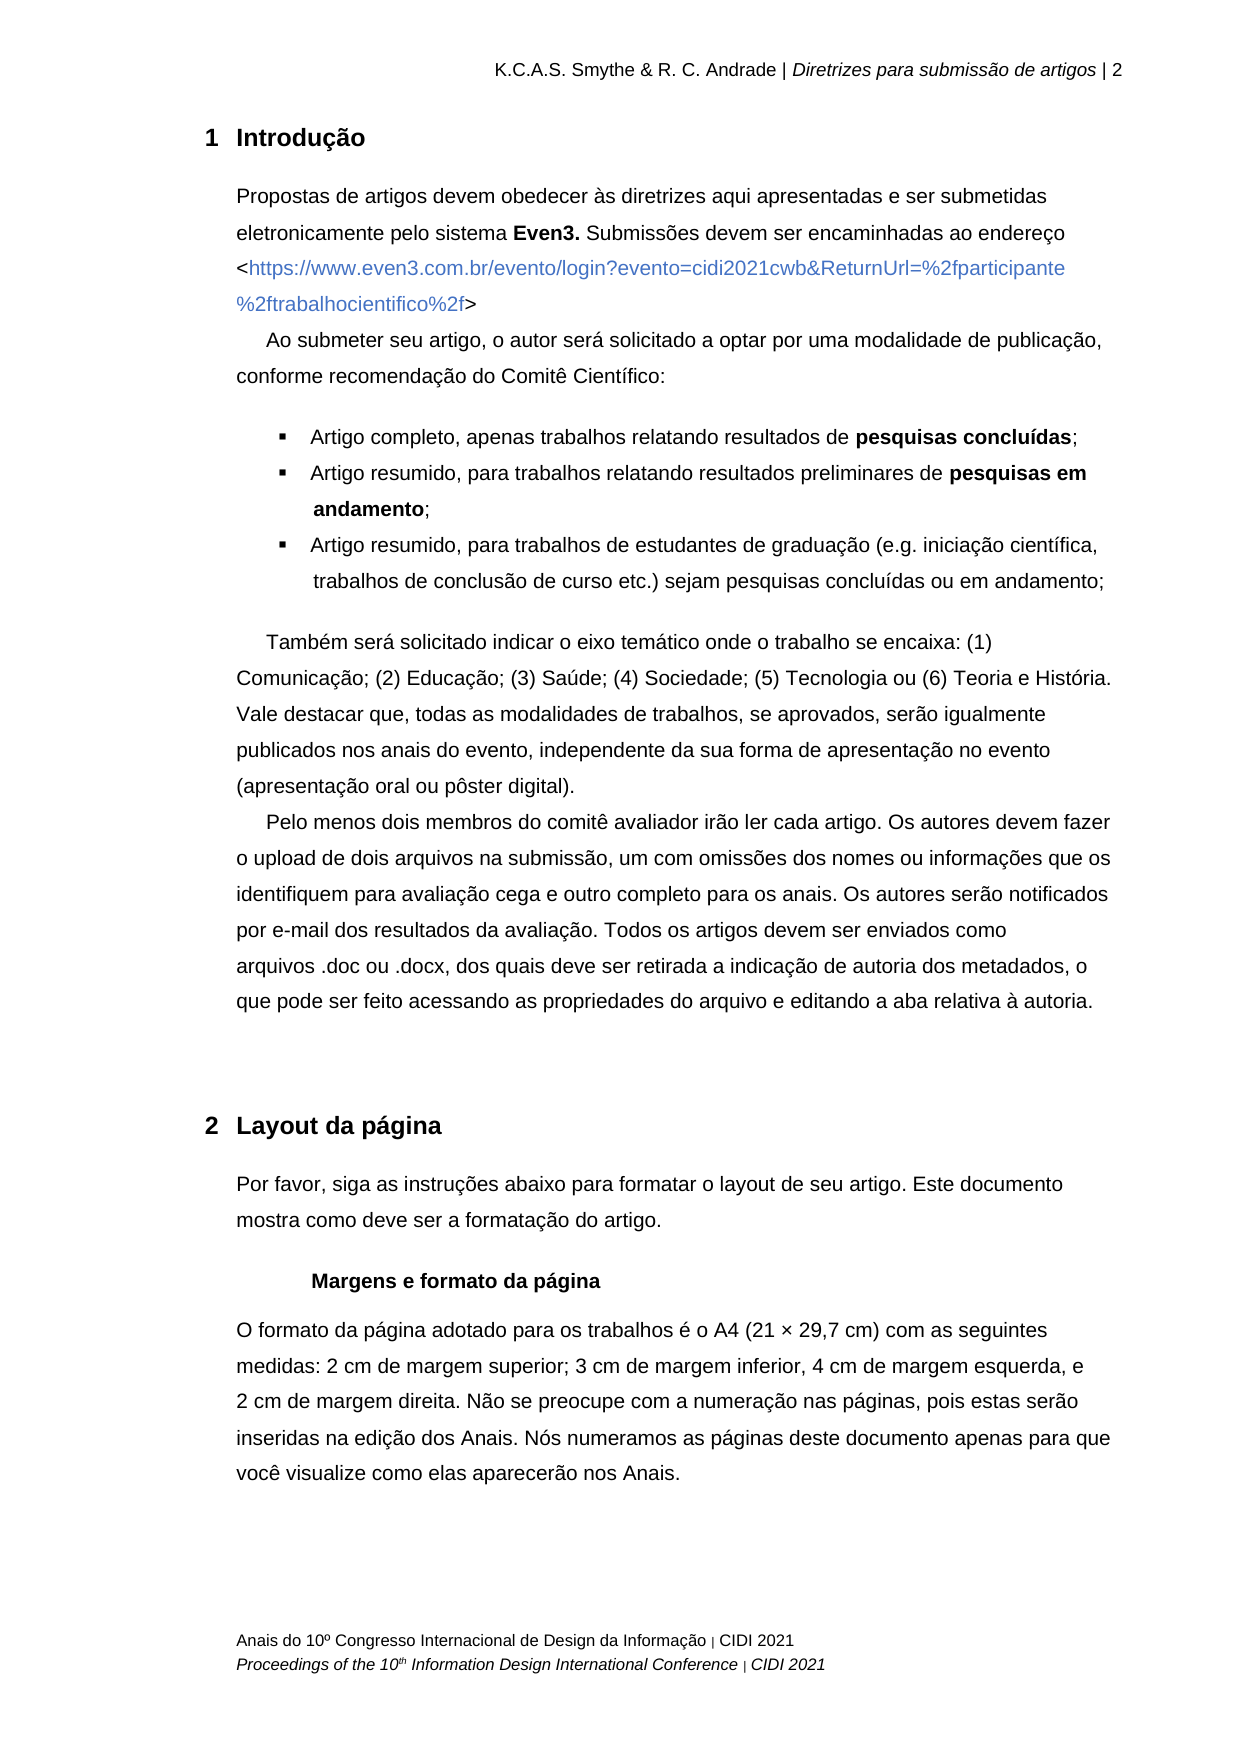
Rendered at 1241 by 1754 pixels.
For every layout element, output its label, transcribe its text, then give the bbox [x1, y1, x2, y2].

list Artigo resumido, para trabalhos relatando resultados preliminares de pesquisas em andamento; [278, 461, 1122, 521]
subtitle Introdução [218, 123, 1122, 152]
text O formato da página adotado para os trabalhos é o A4 (21 × 29,7 cm) com as seguintes medidas: 2 cm de margem superior; 3 cm de margem inferior, 4 cm de margem esquerda, e 2 cm de margem direita. Não se preocupe com a numeração nas páginas, pois estas serão inseridas na edição dos Anais. Nós numeramos as páginas deste documento apenas para que você visualize como elas aparecerão nos Anais. [236, 1317, 1122, 1485]
text Pelo menos dois membros do comitê avaliador irão ler cada artigo. Os autores devem fazer o upload de dois arquivos na submissão, um com omissões dos nomes ou informações que os identifiquem para avaliação cega e outro completo para os anais. Os autores serão notificados por e-mail dos resultados da avaliação. Todos os artigos devem ser enviados como arquivos .doc ou .docx, dos quais deve ser retirada a indicação de autoria dos metadados, o que pode ser feito acessando as propriedades do arquivo e editando a aba relativa à autoria. [236, 810, 1122, 1013]
text Propostas de artigos devem obedecer às diretrizes aqui apresentadas e ser submetidas eletronicamente pelo sistema Even3. Submissões devem ser encaminhadas ao endereço <https://www.even3.com.br/evento/login?evento=cidi2021cwb&ReturnUrl=%2fparticipante%2ftrabalhocientifico%2f> [236, 184, 1122, 316]
text Ao submeter seu artigo, o autor será solicitado a optar por uma modalidade de publicação, conforme recomendação do Comitê Científico: [236, 328, 1122, 388]
text Também será solicitado indicar o eixo temático onde o trabalho se encaixa: (1) Comunicação; (2) Educação; (3) Saúde; (4) Sociedade; (5) Tecnologia ou (6) Teoria e História. Vale destacar que, todas as modalidades de trabalhos, se aprovados, serão igualmente publicados nos anais do evento, independente da sua forma de apresentação no evento (apresentação oral ou pôster digital). [236, 630, 1122, 798]
list Artigo resumido, para trabalhos de estudantes de graduação (e.g. iniciação científica, trabalhos de conclusão de curso etc.) sejam pesquisas concluídas ou em andamento; [278, 533, 1122, 593]
text Por favor, siga as instruções abaixo para formatar o layout de seu artigo. Este documento mostra como deve ser a formatação do artigo. [236, 1172, 1122, 1232]
list Artigo completo, apenas trabalhos relatando resultados de pesquisas concluídas; [278, 425, 1122, 449]
subtitle Margens e formato da página [236, 1269, 1122, 1293]
subtitle Layout da página [218, 1111, 1122, 1140]
